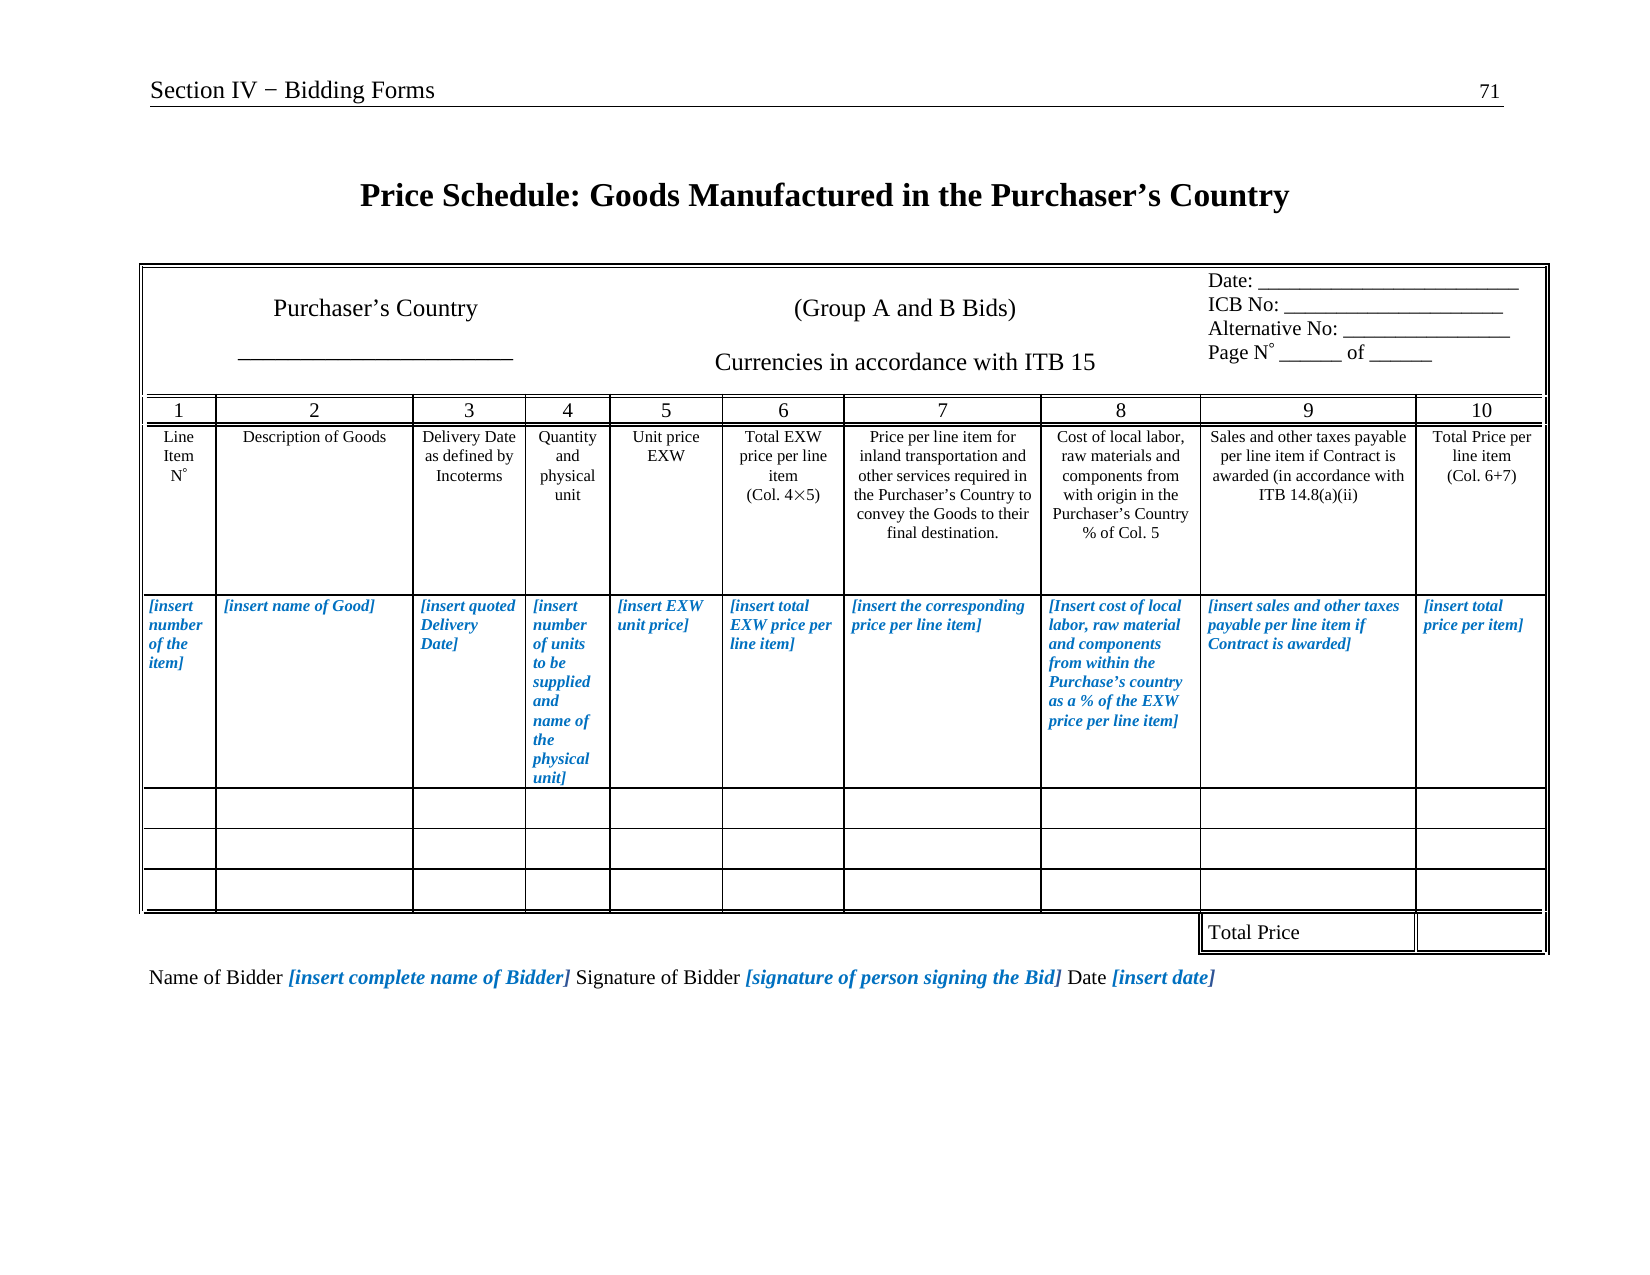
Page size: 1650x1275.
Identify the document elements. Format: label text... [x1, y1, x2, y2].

table_cell [611, 870, 722, 909]
table_cell [1042, 870, 1200, 909]
table_cell [217, 870, 412, 909]
table_cell [Insert cost of local labor, raw material and components from within the Purchase’s country as a % of the EXW price per line item] [1042, 596, 1200, 787]
table_cell [insert quoted Delivery Date] [414, 596, 525, 787]
table_cell [1201, 789, 1415, 828]
table_cell [1042, 829, 1200, 868]
table_cell Sales and other taxes payable per line item if Contract is awarded (in accordance with ITB 14.8(a)(ii) [1201, 427, 1415, 594]
table_cell [143, 788, 215, 828]
table_cell [723, 789, 843, 828]
table_cell [insert number of the item] [143, 595, 215, 787]
table_cell [insert name of Good] [217, 596, 412, 787]
table_cell [insert total price per item] [1417, 596, 1545, 787]
table_cell Total Price per line item (Col. 6+7) [1417, 422, 1547, 594]
table_cell Delivery Date as defined by Incoterms [414, 427, 525, 594]
table_header (Group A and B Bids) Currencies in accordance with ITB 15 [610, 268, 1200, 393]
table_cell [611, 829, 722, 868]
table_cell [845, 789, 1040, 828]
table_cell [526, 829, 609, 868]
table_cell [217, 829, 412, 868]
table_cell Unit price EXW [611, 427, 722, 594]
table_cell [1417, 870, 1545, 909]
table_cell 1 [141, 394, 215, 422]
table_cell [526, 870, 609, 909]
table_cell 10 [1417, 394, 1547, 422]
table_cell [insert EXW unit price] [611, 596, 722, 787]
table_cell [723, 829, 843, 868]
table_cell Line Item N [141, 422, 215, 594]
table_cell 9 [1201, 398, 1415, 422]
table_cell [526, 789, 609, 828]
table_cell Price per line item for inland transportation and other services required in the Purchaser’s Country to convey the Goods to their final destination. [845, 427, 1040, 594]
table_header Purchaser’s Country ______________________ [143, 268, 610, 393]
table_cell Quantity and physical unit [526, 427, 609, 594]
table_cell 7 [845, 398, 1040, 422]
table_cell Total EXW price per line item (Col. 45) [723, 427, 843, 594]
subtitle Price Schedule: Goods Manufactured in the Purchaser’s Country [150, 175, 1500, 213]
table_cell Cost of local labor, raw materials and components from with origin in the Purchaser’s Country % of Col. 5 [1042, 427, 1200, 594]
table_cell [1201, 829, 1415, 868]
table_cell [414, 829, 525, 868]
table_cell [414, 870, 525, 909]
table_cell 5 [611, 398, 722, 422]
table_cell [723, 870, 843, 909]
table_cell [1042, 789, 1200, 828]
table_cell 3 [414, 398, 525, 422]
table_cell [insert number of units to be supplied and name of the physical unit] [526, 596, 609, 787]
table_header Date: _________________________ ICB No: _____________________ Alternative No: ________________ Page N ______ of ______ [1200, 268, 1545, 393]
table_cell [143, 869, 215, 909]
table_cell Name of Bidder [insert complete name of Bidder] Signature of Bidder [signature of person signing the Bid] Date [insert date] [141, 950, 1547, 1002]
table_cell [143, 829, 215, 868]
table_cell 6 [723, 398, 843, 422]
table_cell [1201, 870, 1415, 909]
table_cell [414, 789, 525, 828]
table_cell [insert total EXW price per line item] [723, 596, 843, 787]
table_cell [insert the corresponding price per line item] [845, 596, 1040, 787]
table_cell 8 [1042, 398, 1200, 422]
table_cell [1417, 829, 1545, 868]
table_cell Description of Goods [217, 427, 412, 594]
table_cell [141, 909, 1198, 950]
table_cell [845, 870, 1040, 909]
table_cell [1417, 909, 1547, 950]
table_cell 2 [217, 398, 412, 422]
table_cell [insert sales and other taxes payable per line item if Contract is awarded] [1201, 596, 1415, 787]
table_cell [1417, 789, 1545, 828]
table_cell [611, 789, 722, 828]
table_cell [845, 829, 1040, 868]
table_cell 4 [526, 398, 609, 422]
table_cell [217, 789, 412, 828]
table_cell Total Price [1203, 914, 1414, 950]
